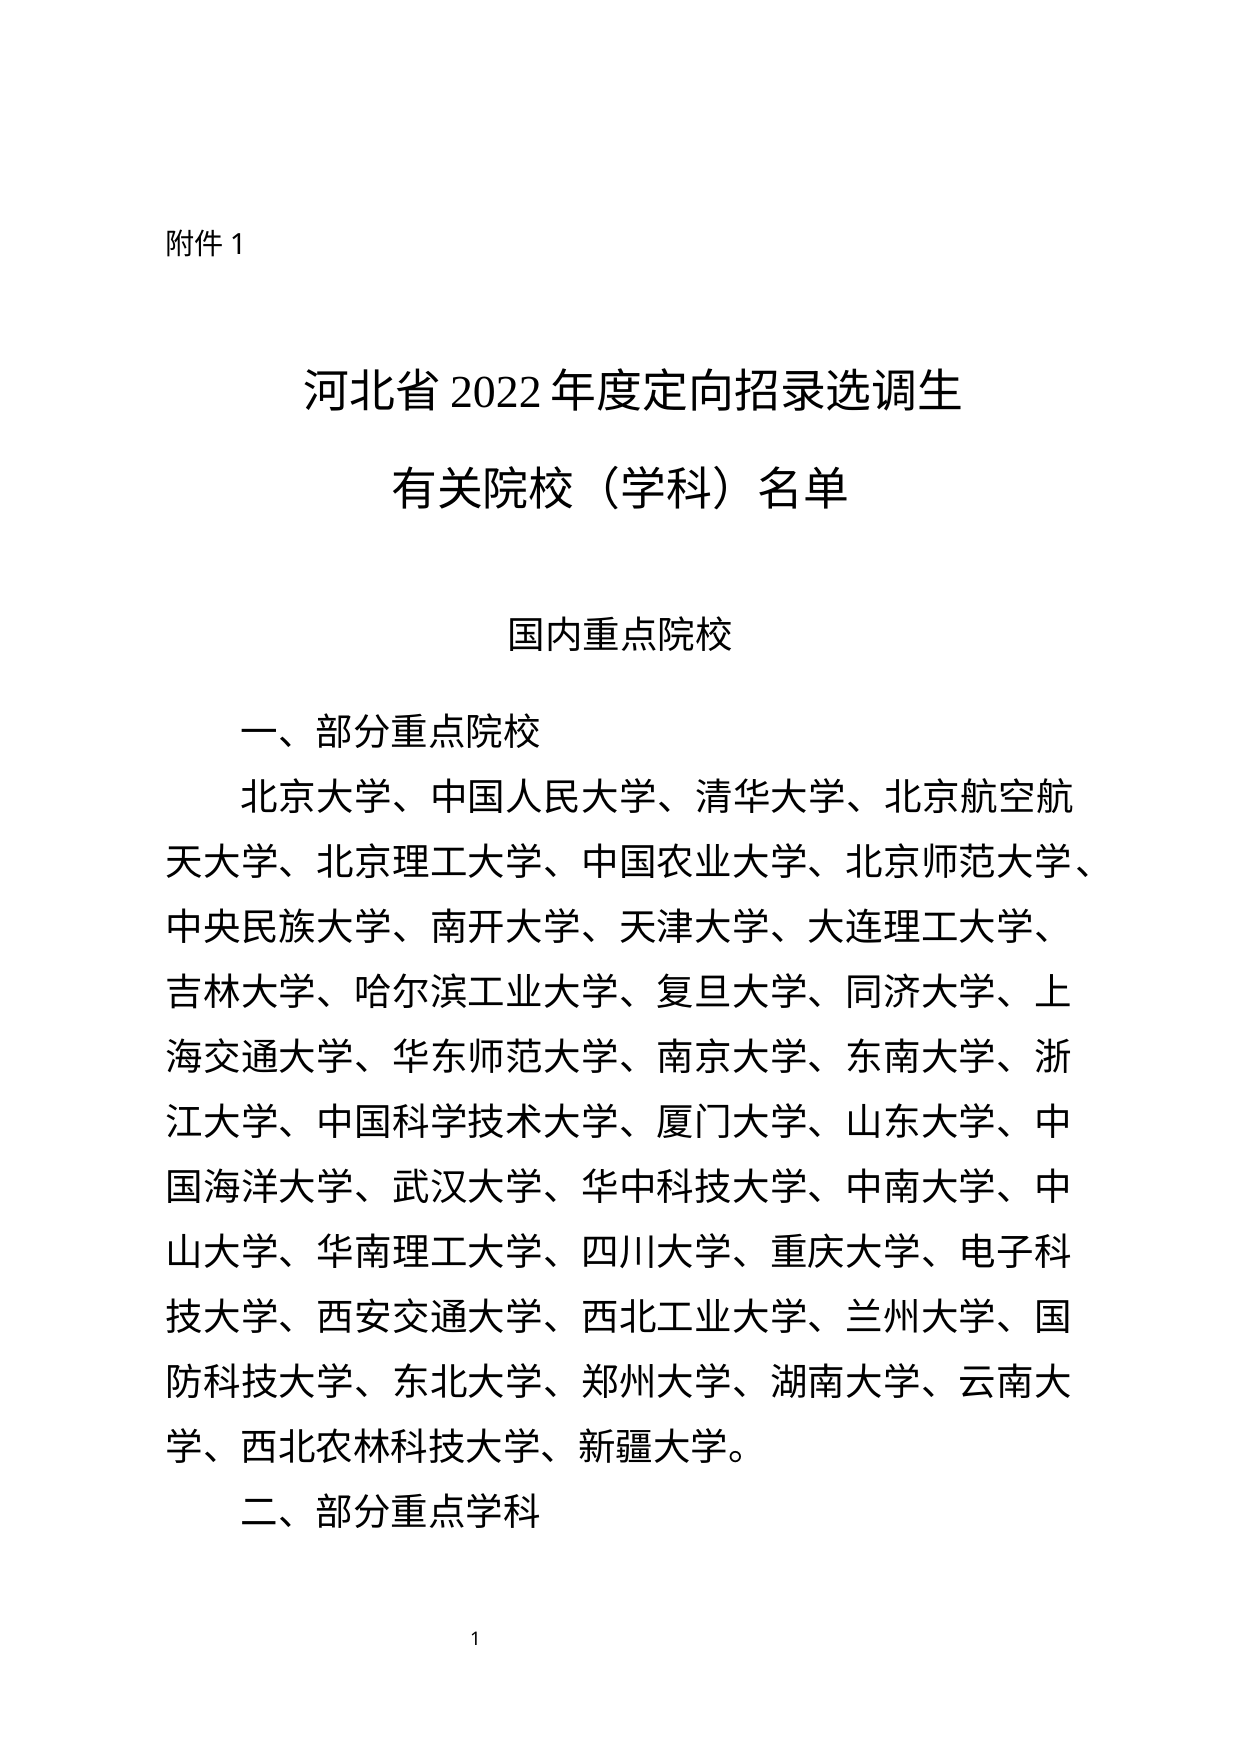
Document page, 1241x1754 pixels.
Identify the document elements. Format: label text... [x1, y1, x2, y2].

text 一、部分重点院校 [165, 697, 1075, 762]
text 国内重点院校 [165, 599, 1075, 664]
text 二、部分重点学科 [165, 1477, 1075, 1542]
text 有关院校（学科）名单 [165, 437, 1075, 534]
text 河北省2022年度定向招录选调生 [165, 339, 1075, 437]
text 附件1 [165, 209, 1075, 274]
text 北京大学、中国人民大学、清华大学、北京航空航天大学、北京理工大学、中国农业大学、北京师范大学、中央民族大学、南开大学、天津大学、大连理工大学、吉林大学、哈尔滨工业大学、复旦大学、同济大学、上海交通大学、华东师范大学、南京大学、东南大学、浙江大学、中国科学技术大学、厦门大学、山东大学、中国海洋大学、武汉大学、华中科技大学、中南大学、中山大学、华南理工大学、四川大学、重庆大学、电子科技大学、西安交通大学、西北工业大学、兰州大学、国防科技大学、东北大学、郑州大学、湖南大学、云南大学、西北农林科技大学、新疆大学。 [165, 762, 1075, 1477]
